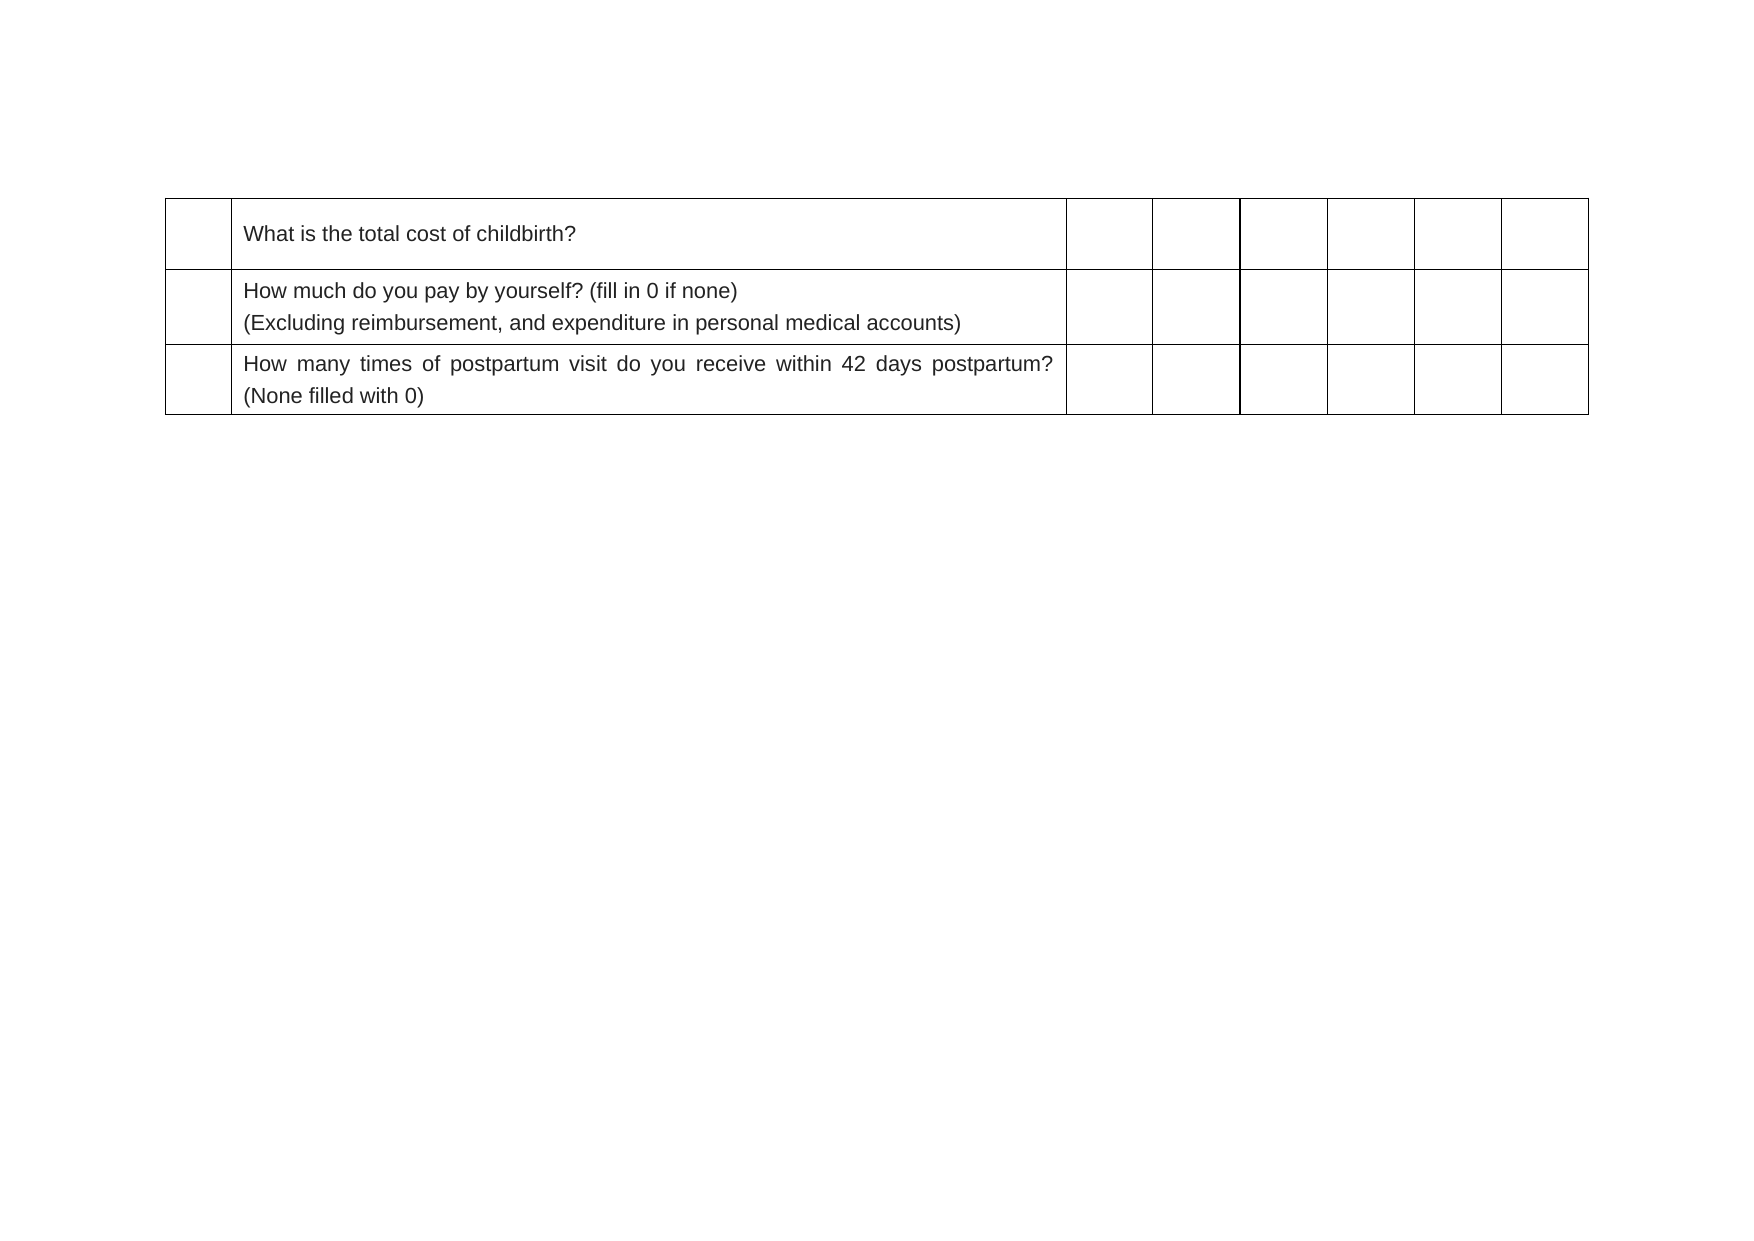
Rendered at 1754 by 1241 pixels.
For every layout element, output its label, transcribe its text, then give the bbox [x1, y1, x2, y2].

table_cell How much do you pay by yourself? (fill in 0 if none) (Excluding reimbursement, and expenditure in personal medical accounts) [232, 270, 1066, 343]
table_cell [1502, 345, 1588, 414]
table_cell [1241, 199, 1327, 268]
table_cell [1502, 199, 1588, 268]
table_cell [1153, 270, 1239, 343]
table_cell [1153, 199, 1239, 268]
table_cell [1153, 345, 1239, 414]
table_cell [1415, 345, 1501, 414]
table_cell [166, 199, 231, 268]
table_cell [1067, 270, 1152, 343]
table_cell [166, 345, 231, 414]
table_cell [166, 270, 231, 343]
table_cell What is the total cost of childbirth? [232, 199, 1066, 268]
table_cell [1328, 345, 1414, 414]
table_cell [1328, 270, 1414, 343]
table_cell [1241, 345, 1327, 414]
table_cell [1415, 270, 1501, 343]
table_cell [1502, 270, 1588, 343]
table_cell [1328, 199, 1414, 268]
table_cell [1067, 345, 1152, 414]
table_cell [1067, 199, 1152, 268]
table_cell How many times of postpartum visit do you receive within 42 days postpartum? (None filled with 0) [232, 345, 1066, 414]
table_cell [1415, 199, 1501, 268]
table_cell [1241, 270, 1327, 343]
